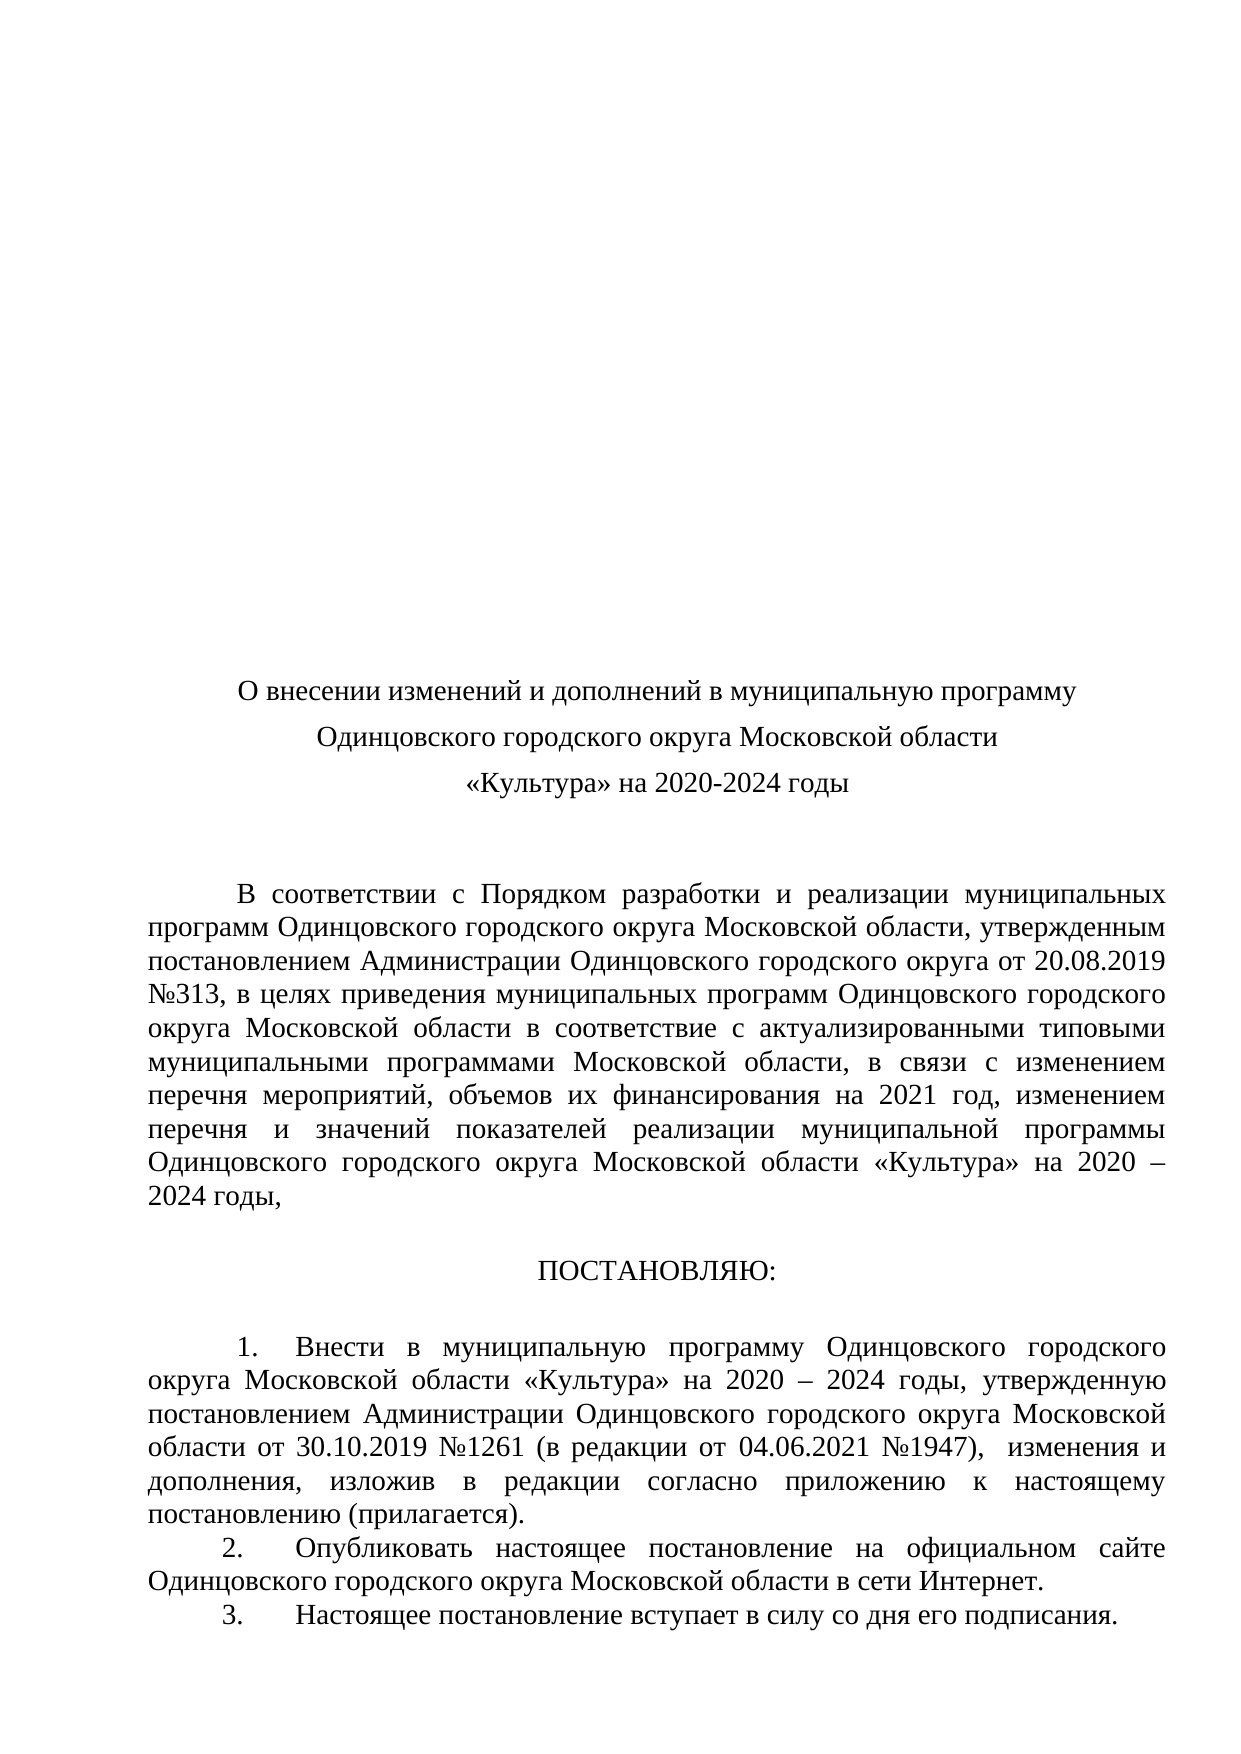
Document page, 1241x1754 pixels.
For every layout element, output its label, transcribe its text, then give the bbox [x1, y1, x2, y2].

title Одинцовского городского округа Московской области [141, 713, 1173, 759]
title О внесении изменений и дополнений в муниципальную программу [141, 667, 1173, 713]
text В соответствии с Порядком разработки и реализации муниципальных программ Одинцовского городского округа Московской области, утвержденным постановлением Администрации Одинцовского городского округа от 20.08.2019 №313, в целях приведения муниципальных программ Одинцовского городского округа Московской области в соответствие с актуализированными типовыми муниципальными программами Московской области, в связи с изменением перечня мероприятий, объемов их финансирования на 2021 год, изменением перечня и значений показателей реализации муниципальной программы Одинцовского городского округа Московской области «Культура» на 2020 – 2024 годы, [148, 872, 1167, 1211]
title «Культура» на 2020-2024 годы [141, 759, 1173, 805]
list Настоящее постановление вступает в силу со дня его подписания. [148, 1597, 1167, 1631]
text ПОСТАНОВЛЯЮ: [148, 1249, 1167, 1287]
list Опубликовать настоящее постановление на официальном сайте Одинцовского городского округа Московской области в сети Интернет. [148, 1530, 1167, 1597]
list Внести в муниципальную программу Одинцовского городского округа Московской области «Культура» на 2020 – 2024 годы, утвержденную постановлением Администрации Одинцовского городского округа Московской области от 30.10.2019 №1261 (в редакции от 04.06.2021 №1947), изменения и дополнения, изложив в редакции согласно приложению к настоящему постановлению (прилагается). [148, 1324, 1167, 1530]
